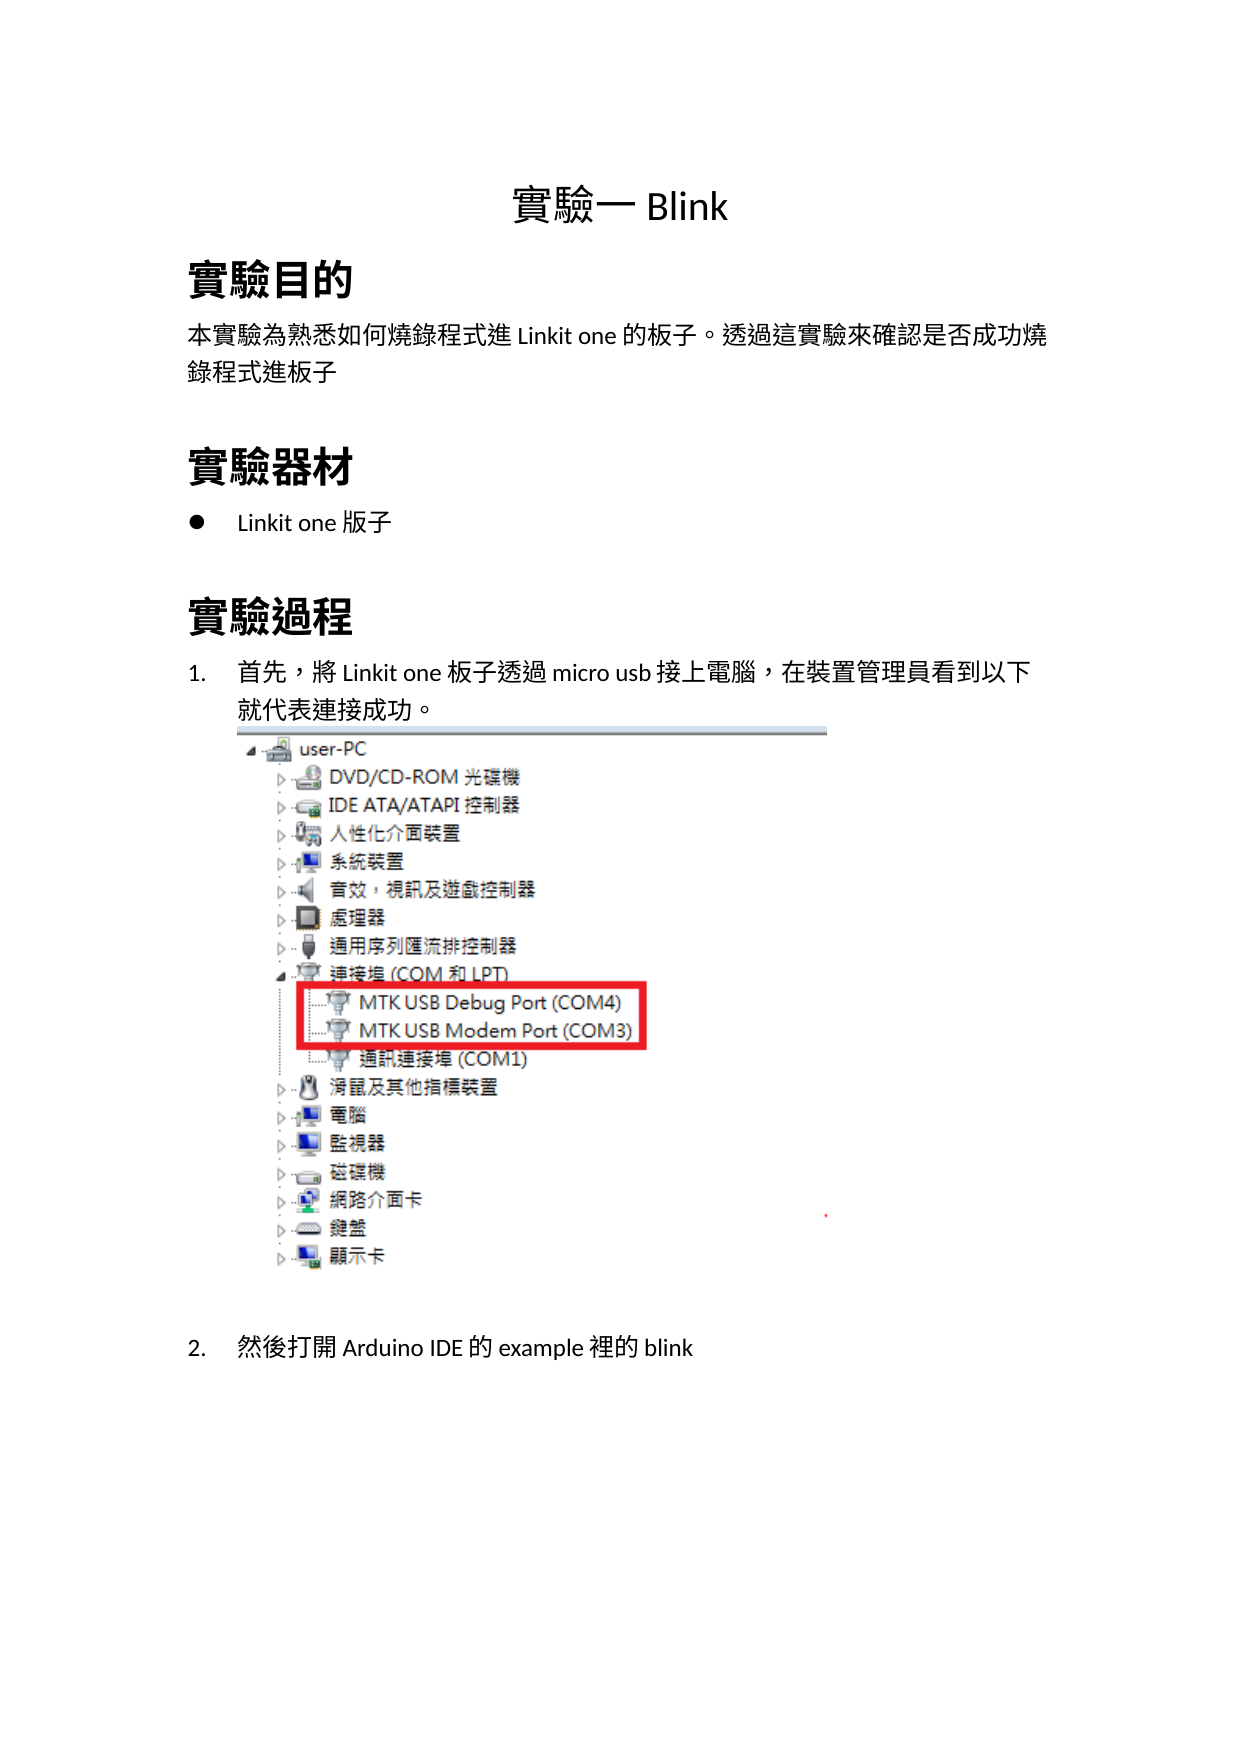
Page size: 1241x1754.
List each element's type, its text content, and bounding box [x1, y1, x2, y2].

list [187, 1327, 1053, 1364]
list 首先，將Linkit one板子透過micro usb接上電腦，在裝置管理員看到以下就代表連接成功。 [187, 652, 1053, 727]
text 實驗過程 [187, 577, 1053, 652]
text 實驗一 Blink [187, 164, 1053, 239]
picture [237, 726, 827, 1290]
text 實驗目的 [187, 239, 1053, 314]
text 實驗器材 [187, 427, 1053, 502]
text 本實驗為熟悉如何燒錄程式進Linkit one的板子。透過這實驗來確認是否成功燒錄程式進板子 [187, 314, 1053, 389]
list Linkit one版子 [187, 502, 1053, 539]
